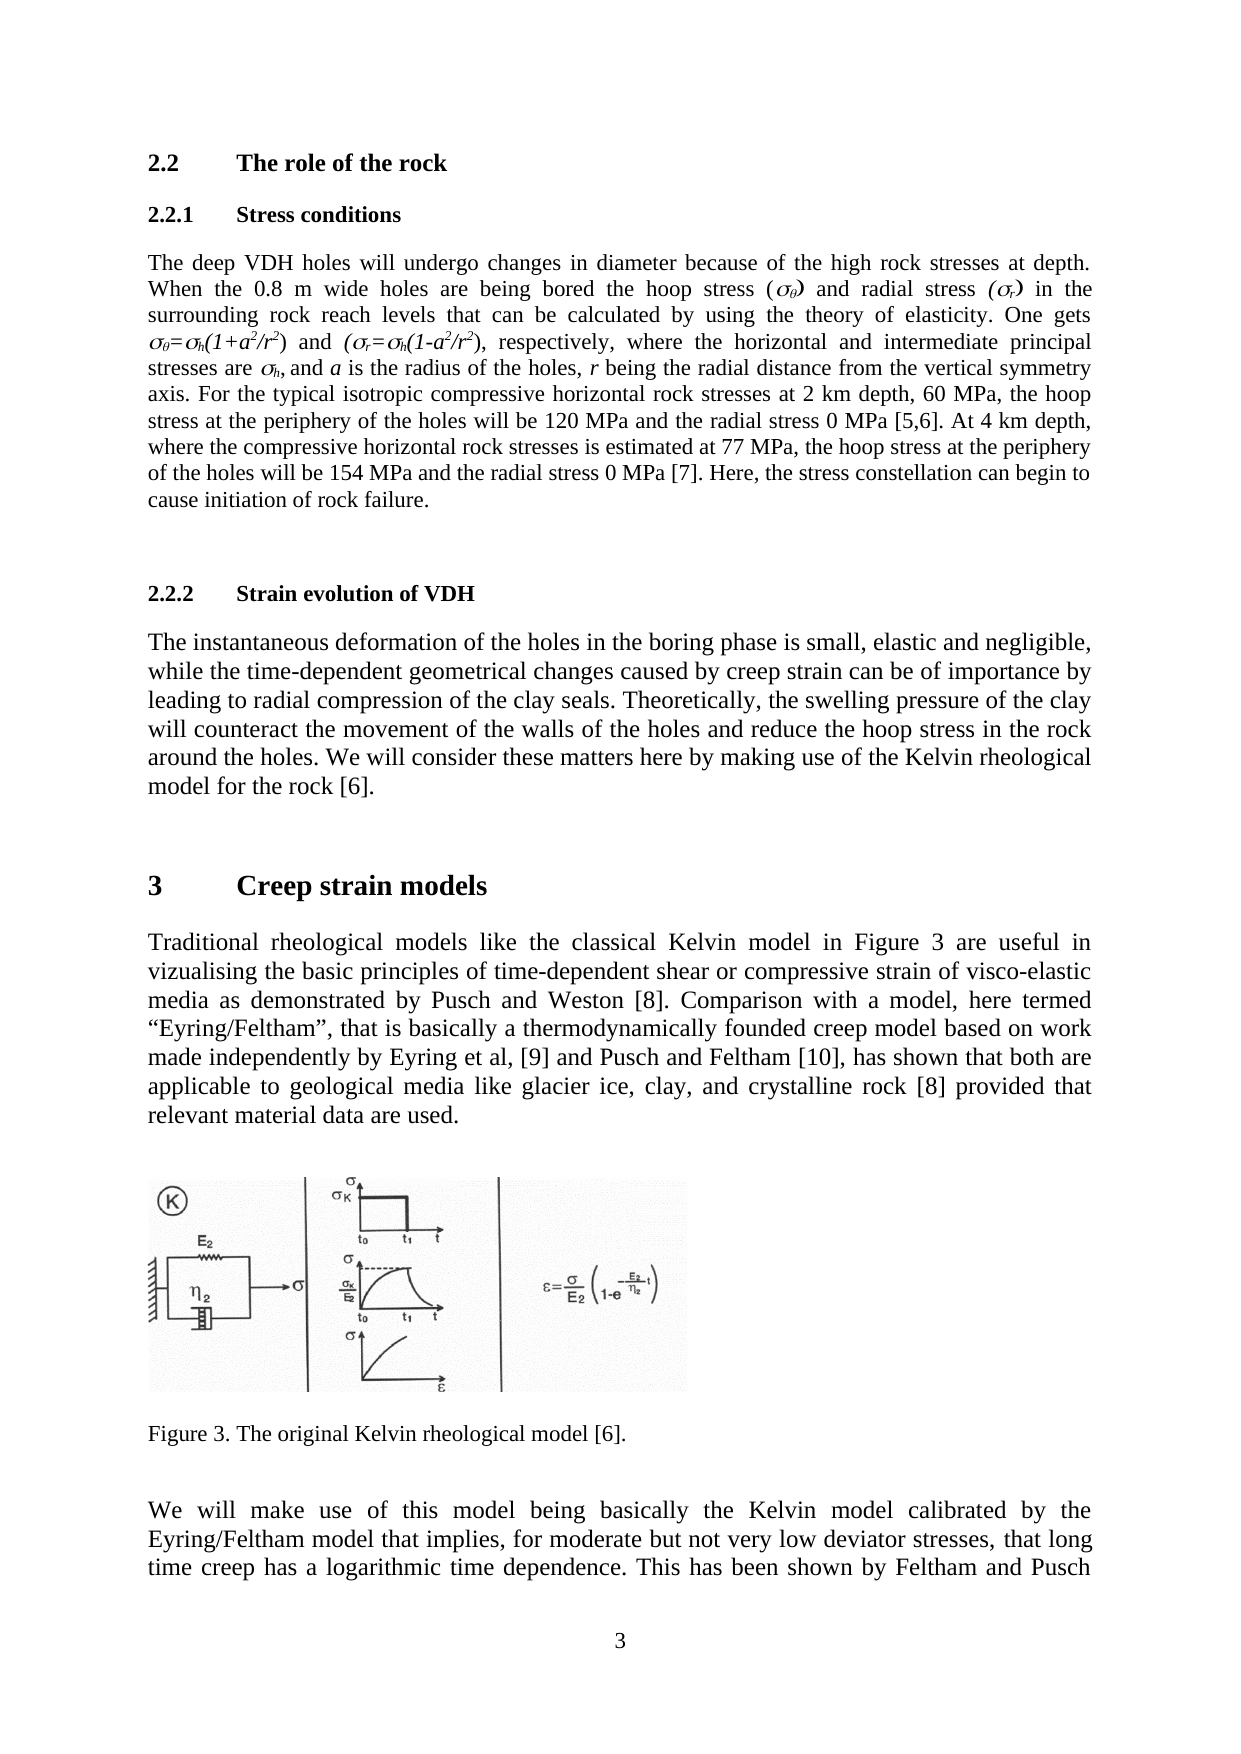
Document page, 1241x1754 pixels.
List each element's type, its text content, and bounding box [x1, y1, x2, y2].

text 2.2.2 Strain evolution of VDH [148, 580, 1093, 607]
text Figure 3. The original Kelvin rheological model [6]. [148, 1420, 1093, 1446]
picture [147, 1177, 688, 1392]
text The instantaneous deformation of the holes in the boring phase is small, elastic and negligible, while the time-dependent geometrical changes caused by creep strain can be of importance by leading to radial compression of the clay seals. Theoretically, the swelling pressure of the clay will counteract the movement of the walls of the holes and reduce the hoop stress in the rock around the holes. We will consider these matters here by making use of the Kelvin rheological model for the rock [6]. [148, 627, 1093, 800]
text The deep VDH holes will undergo changes in diameter because of the high rock stresses at depth. When the 0.8 m wide holes are being bored the hoop stress ( and radial stress (rin the surrounding rock reach levels that can be calculated by using the theory of elasticity. One gets =h(1+a2/r2) and (r=h(1-a2/r2), respectively, where the horizontal and intermediate principal stresses are h, and a is the radius of the holes, r being the radial distance from the vertical symmetry axis. For the typical isotropic compressive horizontal rock stresses at 2 km depth, 60 MPa, the hoop stress at the periphery of the holes will be 120 MPa and the radial stress 0 MPa [5,6]. At 4 km depth, where the compressive horizontal rock stresses is estimated at 77 MPa, the hoop stress at the periphery of the holes will be 154 MPa and the radial stress 0 MPa [7]. Here, the stress constellation can begin to cause initiation of rock failure. [148, 249, 1093, 512]
text 2.2.1 Stress conditions [148, 201, 1093, 228]
text Traditional rheological models like the classical Kelvin model in Figure 3 are useful in vizualising the basic principles of time-dependent shear or compressive strain of visco-elastic media as demonstrated by Pusch and Weston [8]. Comparison with a model, here termed “Eyring/Feltham”, that is basically a thermodynamically founded creep model based on work made independently by Eyring et al, [9] and Pusch and Feltham [10], has shown that both are applicable to geological media like glacier ice, clay, and crystalline rock [8] provided that relevant material data are used. [148, 927, 1093, 1128]
text 3 Creep strain models [148, 868, 1093, 901]
list 2.2 The role of the rock [148, 148, 1093, 176]
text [148, 1495, 1093, 1581]
